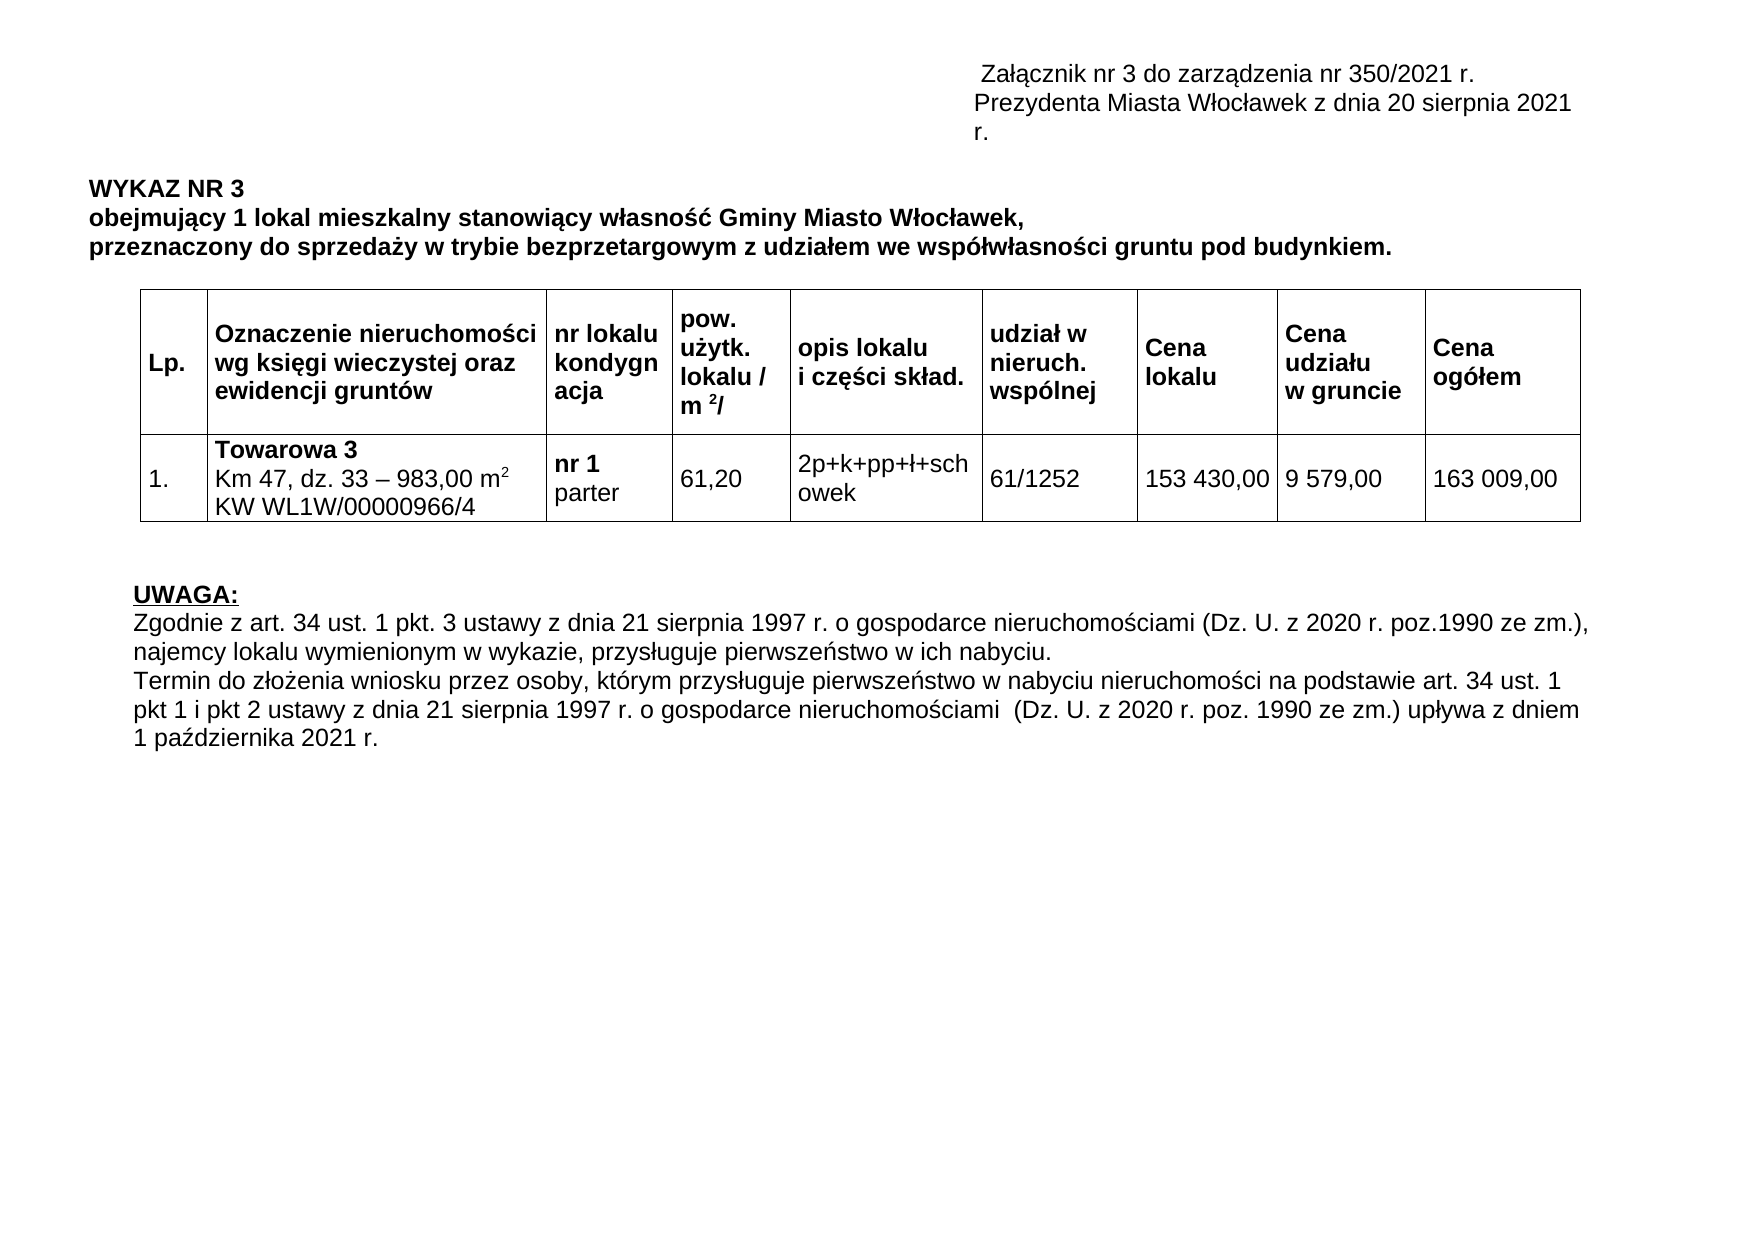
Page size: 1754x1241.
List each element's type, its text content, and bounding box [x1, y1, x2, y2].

table_header Cena lokalu [1138, 290, 1277, 434]
table_cell 61,20 [673, 435, 790, 521]
table_cell 9 579,00 [1278, 435, 1425, 521]
table_header opis lokalu i części skład. [791, 290, 982, 434]
table_header nr lokalu kondygnacja [547, 290, 672, 434]
table_cell 2p+k+pp+ł+schowek [791, 435, 982, 521]
table_cell Towarowa 3 Km 47, dz. 33 – 983,00 m2 KW WL1W/00000966/4 [208, 435, 546, 521]
table_cell 61/1252 [983, 435, 1137, 521]
text Załącznik nr 3 do zarządzenia nr 350/2021 r. [974, 59, 1594, 88]
table_header Cena ogółem [1426, 290, 1580, 434]
table_cell 153 430,00 [1138, 435, 1277, 521]
subtitle WYKAZ NR 3 [89, 174, 1594, 203]
table_cell 163 009,00 [1426, 435, 1580, 521]
table_header Oznaczenie nieruchomości wg księgi wieczystej oraz ewidencji gruntów [208, 290, 546, 434]
table_header Lp. [141, 290, 207, 434]
text obejmujący 1 lokal mieszkalny stanowiący własność Gminy Miasto Włocławek, [89, 203, 1594, 232]
text przeznaczony do sprzedaży w trybie bezprzetargowym z udziałem we współwłasności gruntu pod budynkiem. [89, 232, 1594, 260]
table_header pow. użytk. lokalu /m 2/ [673, 290, 790, 434]
table_cell nr 1 parter [547, 435, 672, 521]
text UWAGA: [133, 580, 1594, 608]
table_cell 1. [141, 435, 207, 521]
text Termin do złożenia wniosku przez osoby, którym przysługuje pierwszeństwo w nabyciu nieruchomości na podstawie art. 34 ust. 1 pkt 1 i pkt 2 ustawy z dnia 21 sierpnia 1997 r. o gospodarce nieruchomościami (Dz. U. z 2020 r. poz. 1990 ze zm.) upływa z dniem 1 października 2021 r. [133, 666, 1594, 752]
table_header Cena udziału w gruncie [1278, 290, 1425, 434]
text Zgodnie z art. 34 ust. 1 pkt. 3 ustawy z dnia 21 sierpnia 1997 r. o gospodarce nieruchomościami (Dz. U. z 2020 r. poz.1990 ze zm.), najemcy lokalu wymienionym w wykazie, przysługuje pierwszeństwo w ich nabyciu. [133, 608, 1594, 666]
text Prezydenta Miasta Włocławek z dnia 20 sierpnia 2021 r. [974, 88, 1594, 145]
table_header udział w nieruch. wspólnej [983, 290, 1137, 434]
